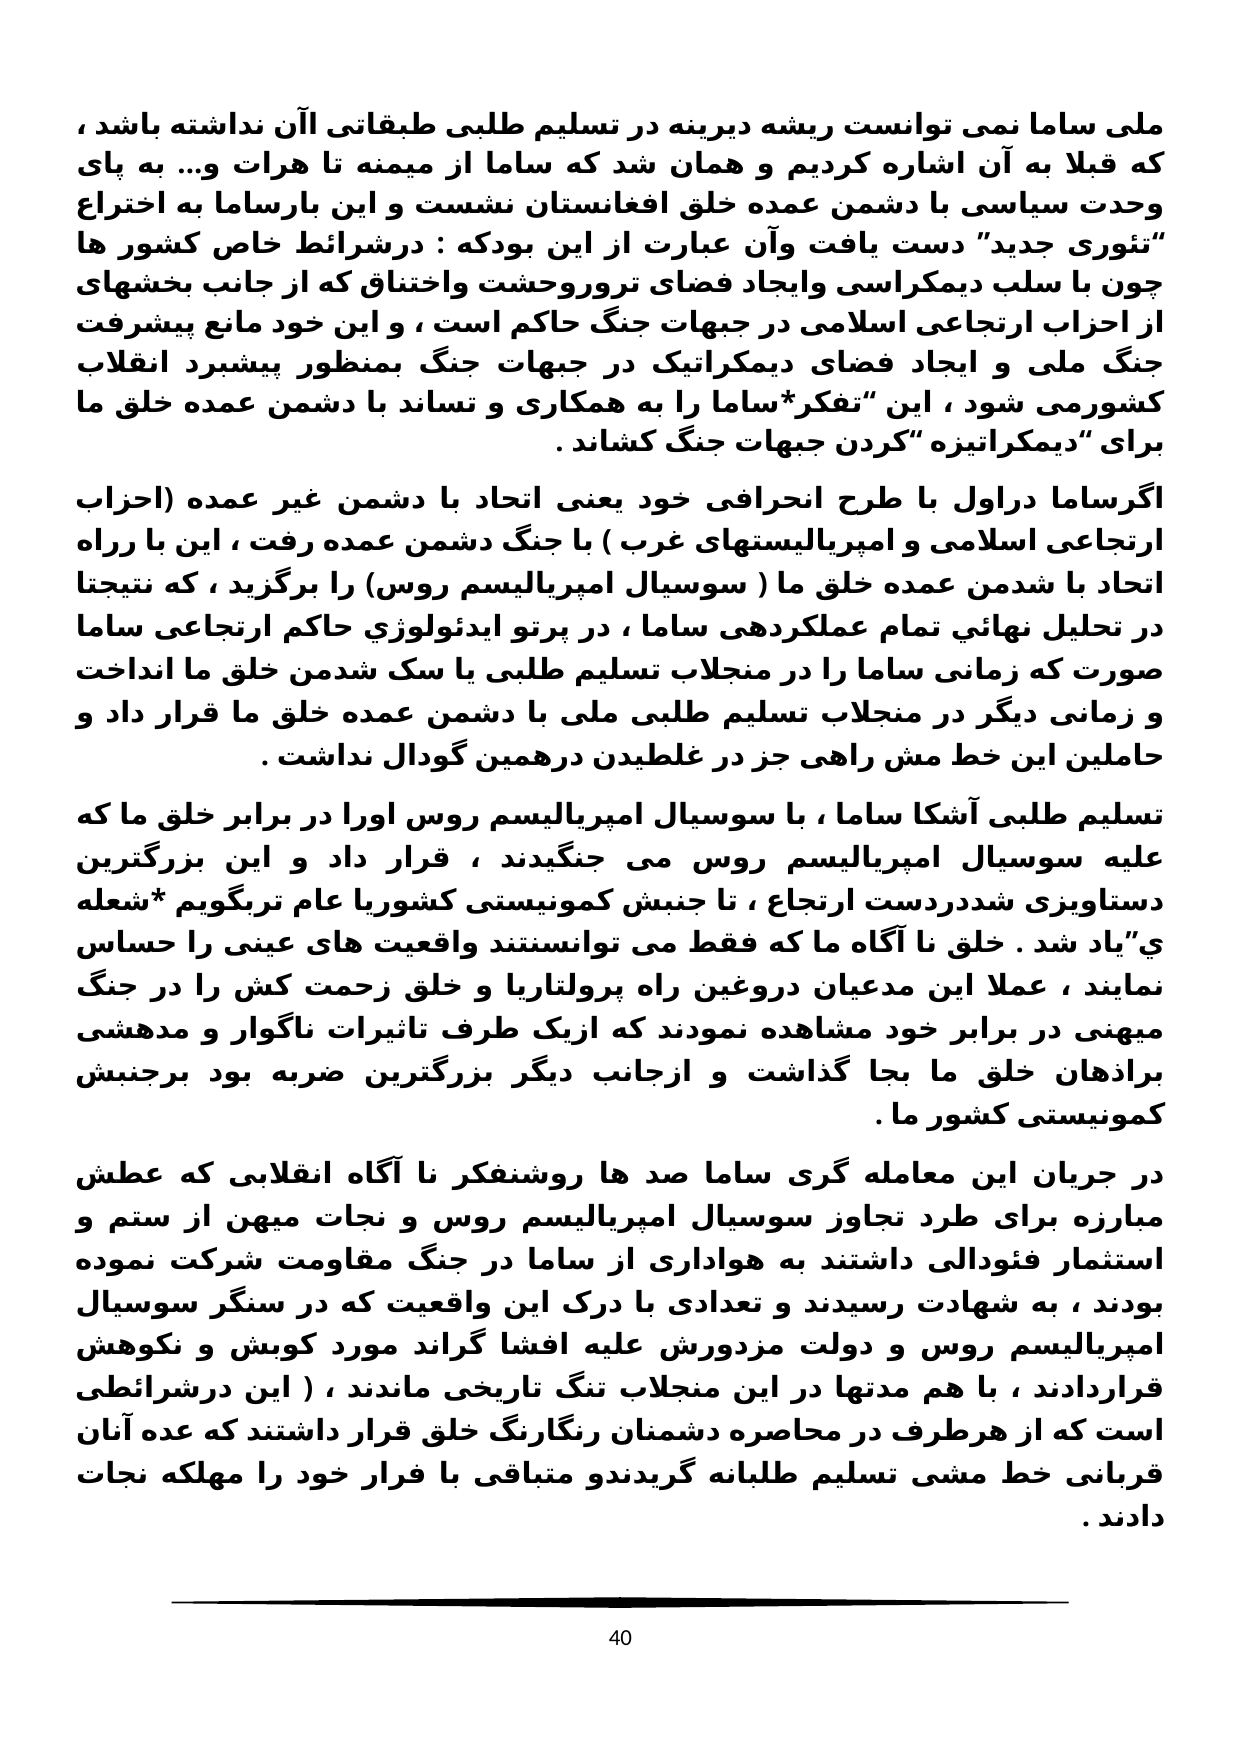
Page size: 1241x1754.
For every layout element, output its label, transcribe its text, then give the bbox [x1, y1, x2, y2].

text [75, 103, 1165, 460]
text اگرساما دراول با طرح انحرافی خود یعنی اتحاد با دشمن غیر عمده (احزاب ارتجاعی اسلامی و امپریالیستهای غرب ) با جنگ دشمن عمده رفت ، این با رراه اتحاد با شدمن عمده خلق ما ( سوسیال امپریالیسم روس) را برگزید ، که نتیجتا در تحلیل نهائي تمام عملکردهی ساما ، در پرتو ایدئولوژي حاکم ارتجاعی ساما صورت که زمانی ساما را در منجلاب تسلیم طلبی یا سک شدمن خلق ما انداخت و زمانی دیگر در منجلاب تسلیم طلبی ملی با دشمن عمده خلق ما قرار داد و حاملین این خط مش راهی جز در غلطیدن درهمین گودال نداشت . [75, 477, 1165, 773]
text تسلیم طلبی آشکا ساما ، با سوسیال امپریالیسم روس اورا در برابر خلق ما که علیه سوسیال امپریالیسم روس می جنگیدند ، قرار داد و این بزرگترین دستاویزی شددردست ارتجاع ، تا جنبش کمونیستی کشوریا عام تربگویم *شعله ي”یاد شد . خلق نا آگاه ما که فقط می توانسنتند واقعیت های عینی را حساس نمایند ، عملا این مدعیان دروغین راه پرولتاریا و خلق زحمت کش را در جنگ میهنی در برابر خود مشاهده نمودند که ازیک طرف تاثیرات ناگوار و مدهشی براذهان خلق ما بجا گذاشت و ازجانب دیگر بزرگترین ضربه بود برجنبش کمونیستی کشور ما . [75, 793, 1165, 1133]
text در جریان این معامله گری ساما صد ها روشنفکر نا آگاه انقلابی که عطش مبارزه برای طرد تجاوز سوسیال امپریالیسم روس و نجات میهن از ستم و استثمار فئودالی داشتند به هواداری از ساما در جنگ مقاومت شرکت نموده بودند ، به شهادت رسیدند و تعدادی با درک این واقعیت که در سنگر سوسیال امپریالیسم روس و دولت مزدورش علیه افشا گراند مورد کوبش و نکوهش قراردادند ، با هم مدتها در این منجلاب تنگ تاریخی ماندند ، ( این درشرائطی است که از هرطرف در محاصره دشمنان رنگارنگ خلق قرار داشتند که عده آنان قربانی خط مشی تسلیم طلبانه گریدندو متباقی با فرار خود را مهلکه نجات دادند . [75, 1152, 1165, 1534]
